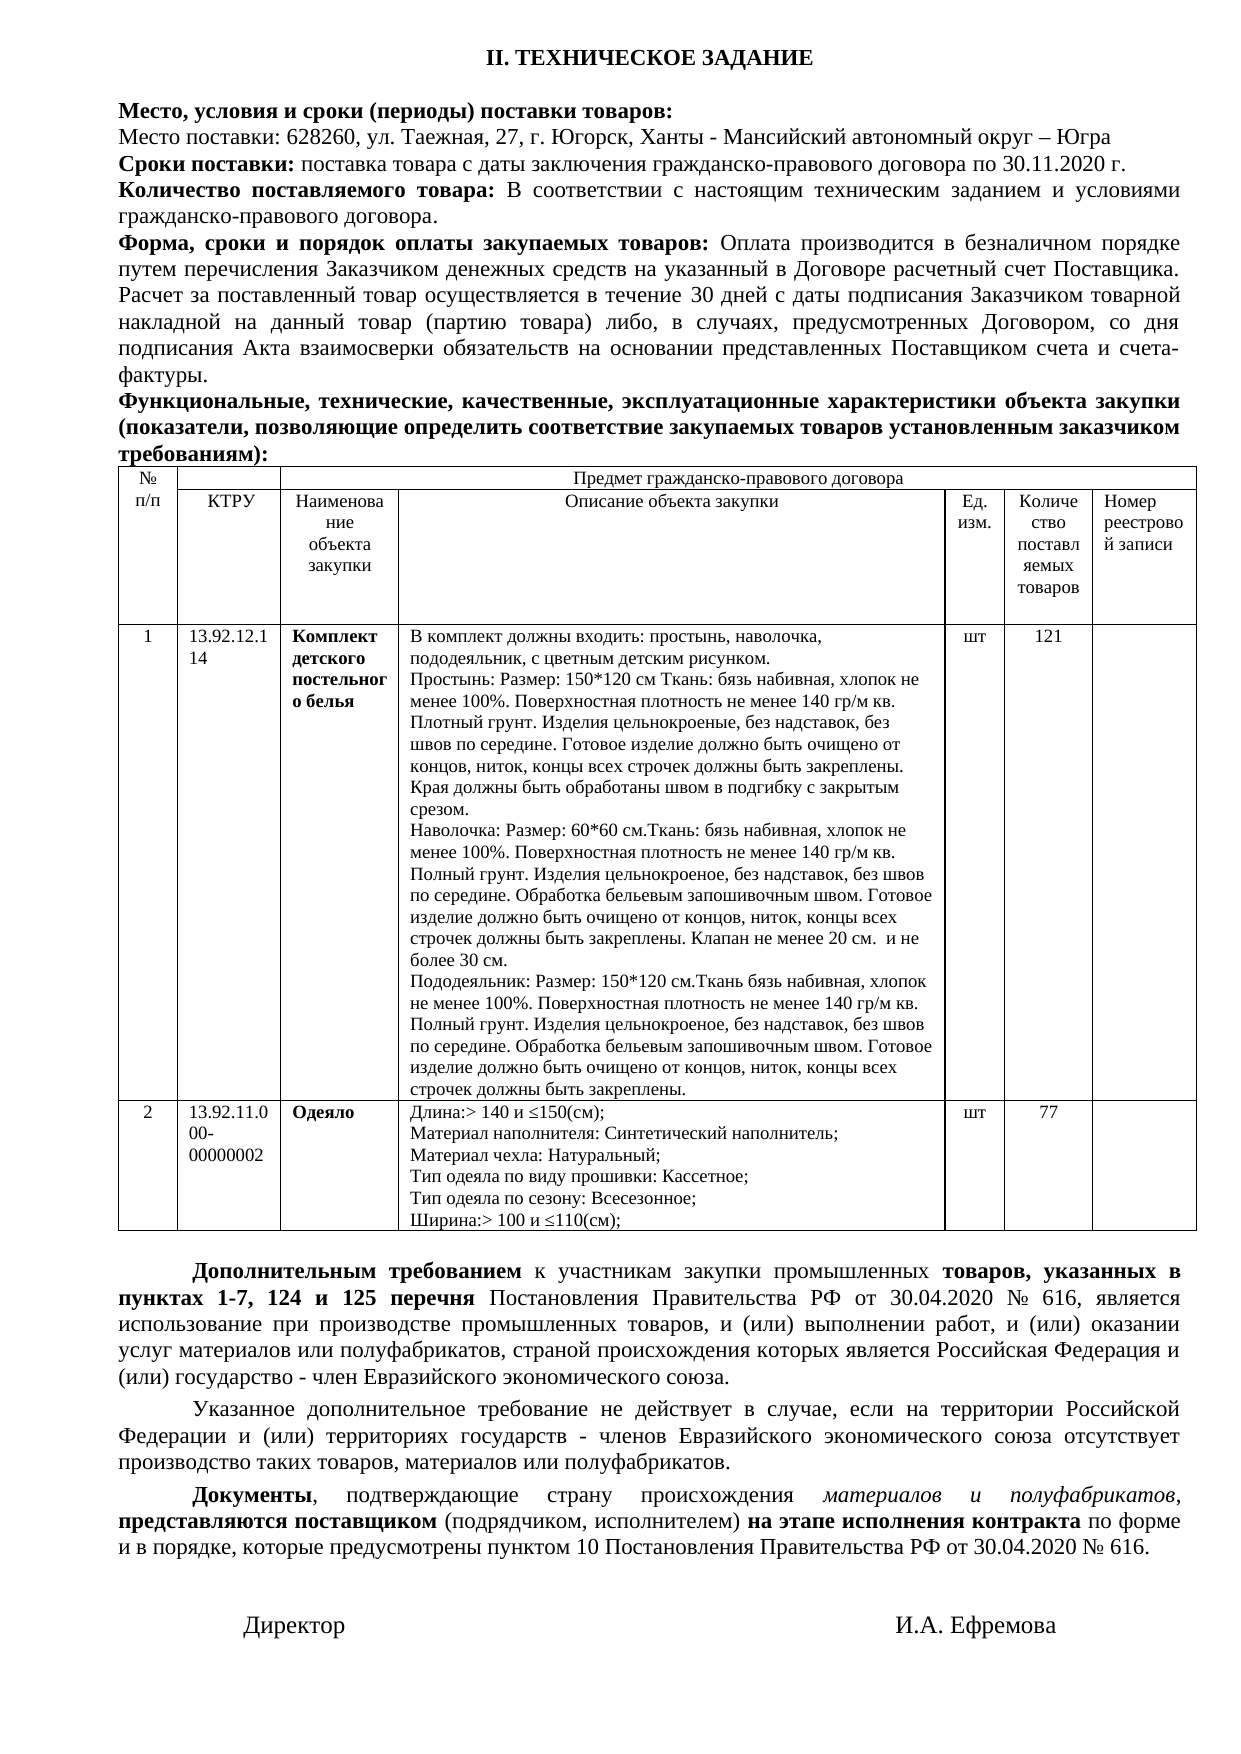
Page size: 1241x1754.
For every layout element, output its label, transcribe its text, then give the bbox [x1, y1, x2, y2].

text Указанное дополнительное требование не действует в случае, если на территории Российской Федерации и (или) территориях государств - членов Евразийского экономического союза отсутствует производство таких товаров, материалов или полуфабрикатов. [118, 1395, 1181, 1474]
table_cell Комплект детского постельного белья [281, 625, 398, 1099]
table_cell В комплект должны входить: простынь, наволочка, пододеяльник, с цветным детским рисунком. Простынь: Размер: 150*120 см Ткань: бязь набивная, хлопок не менее 100%. Поверхностная плотность не менее 140 гр/м кв. Плотный грунт. Изделия цельнокроеные, без надставок, без швов по середине. Готовое изделие должно быть очищено от концов, ниток, концы всех строчек должны быть закреплены. Края должны быть обработаны швом в подгибку с закрытым срезом. Наволочка: Размер: 60*60 см.Ткань: бязь набивная, хлопок не менее 100%. Поверхностная плотность не менее 140 гр/м кв. Полный грунт. Изделия цельнокроеное, без надставок, без швов по середине. Обработка бельевым запошивочным швом. Готовое изделие должно быть очищено от концов, ниток, концы всех строчек должны быть закреплены. Клапан не менее 20 см. и не более 30 см. Пододеяльник: Размер: 150*120 см.Ткань бязь набивная, хлопок не менее 100%. Поверхностная плотность не менее 140 гр/м кв. Полный грунт. Изделия цельнокроеное, без надставок, без швов по середине. Обработка бельевым запошивочным швом. Готовое изделие должно быть очищено от концов, ниток, концы всех строчек должны быть закреплены. [399, 625, 944, 1099]
text Документы, подтверждающие страну происхождения материалов и полуфабрикатов, представляются поставщиком (подрядчиком, исполнителем) на этапе исполнения контракта по форме и в порядке, которые предусмотрены пунктом 10 Постановления Правительства РФ от 30.04.2020 № 616. [118, 1481, 1181, 1560]
table_cell 2 [119, 1101, 177, 1230]
table_header [178, 467, 280, 489]
text Форма, сроки и порядок оплаты закупаемых товаров: Оплата производится в безналичном порядке путем перечисления Заказчиком денежных средств на указанный в Договоре расчетный счет Поставщика. Расчет за поставленный товар осуществляется в течение 30 дней с даты подписания Заказчиком товарной накладной на данный товар (партию товара) либо, в случаях, предусмотренных Договором, со дня подписания Акта взаимосверки обязательств на основании представленных Поставщиком счета и счета-фактуры. [118, 229, 1181, 387]
text Место поставки: 628260, ул. Таежная, 27, г. Югорск, Ханты - Мансийский автономный округ – Югра [118, 123, 1181, 150]
text Количество поставляемого товара: В соответствии с настоящим техническим заданием и условиями гражданско-правового договора. [118, 176, 1181, 229]
text Сроки поставки: поставка товара с даты заключения гражданско-правового договора по 30.11.2020 г. [118, 150, 1181, 176]
table_cell шт [946, 625, 1004, 1099]
table_header № п/п [119, 467, 177, 624]
table_cell Количество поставляемых товаров [1005, 490, 1092, 624]
text Функциональные, технические, качественные, эксплуатационные характеристики объекта закупки (показатели, позволяющие определить соответствие закупаемых товаров установленным заказчиком требованиям): [118, 387, 1181, 466]
table_cell Описание объекта закупки [399, 490, 944, 624]
table_cell Наименование объекта закупки [281, 490, 398, 624]
table_cell [1093, 625, 1196, 1099]
table_cell Номер реестровой записи [1093, 490, 1196, 624]
text Место, условия и сроки (периоды) поставки товаров: [118, 97, 1181, 123]
table_cell 121 [1005, 625, 1092, 1099]
table_cell КТРУ [178, 490, 280, 624]
table_cell Одеяло [281, 1101, 398, 1230]
table_cell 13.92.12.114 [178, 625, 280, 1099]
table_cell 1 [119, 625, 177, 1099]
table_cell шт [946, 1101, 1004, 1230]
text II. ТЕХНИЧЕСКОЕ ЗАДАНИЕ [118, 44, 1181, 71]
table_cell [1093, 1101, 1196, 1230]
table_cell 77 [1005, 1101, 1092, 1230]
table_header Предмет гражданско-правового договора [281, 467, 1196, 489]
table_cell 13.92.11.000-00000002 [178, 1101, 280, 1230]
table_cell Ед. изм. [946, 490, 1004, 624]
table_cell Длина:> 140 и ≤150(см); Материал наполнителя: Синтетический наполнитель; Материал чехла: Натуральный; Тип одеяла по виду прошивки: Кассетное; Тип одеяла по сезону: Всесезонное; Ширина:> 100 и ≤110(см); [399, 1101, 944, 1230]
text Дополнительным требованием к участникам закупки промышленных товаров, указанных в пунктах 1-7, 124 и 125 перечня Постановления Правительства РФ от 30.04.2020 № 616, является использование при производстве промышленных товаров, и (или) выполнении работ, и (или) оказании услуг материалов или полуфабрикатов, страной происхождения которых является Российская Федерация и (или) государство - член Евразийского экономического союза. [118, 1257, 1181, 1389]
